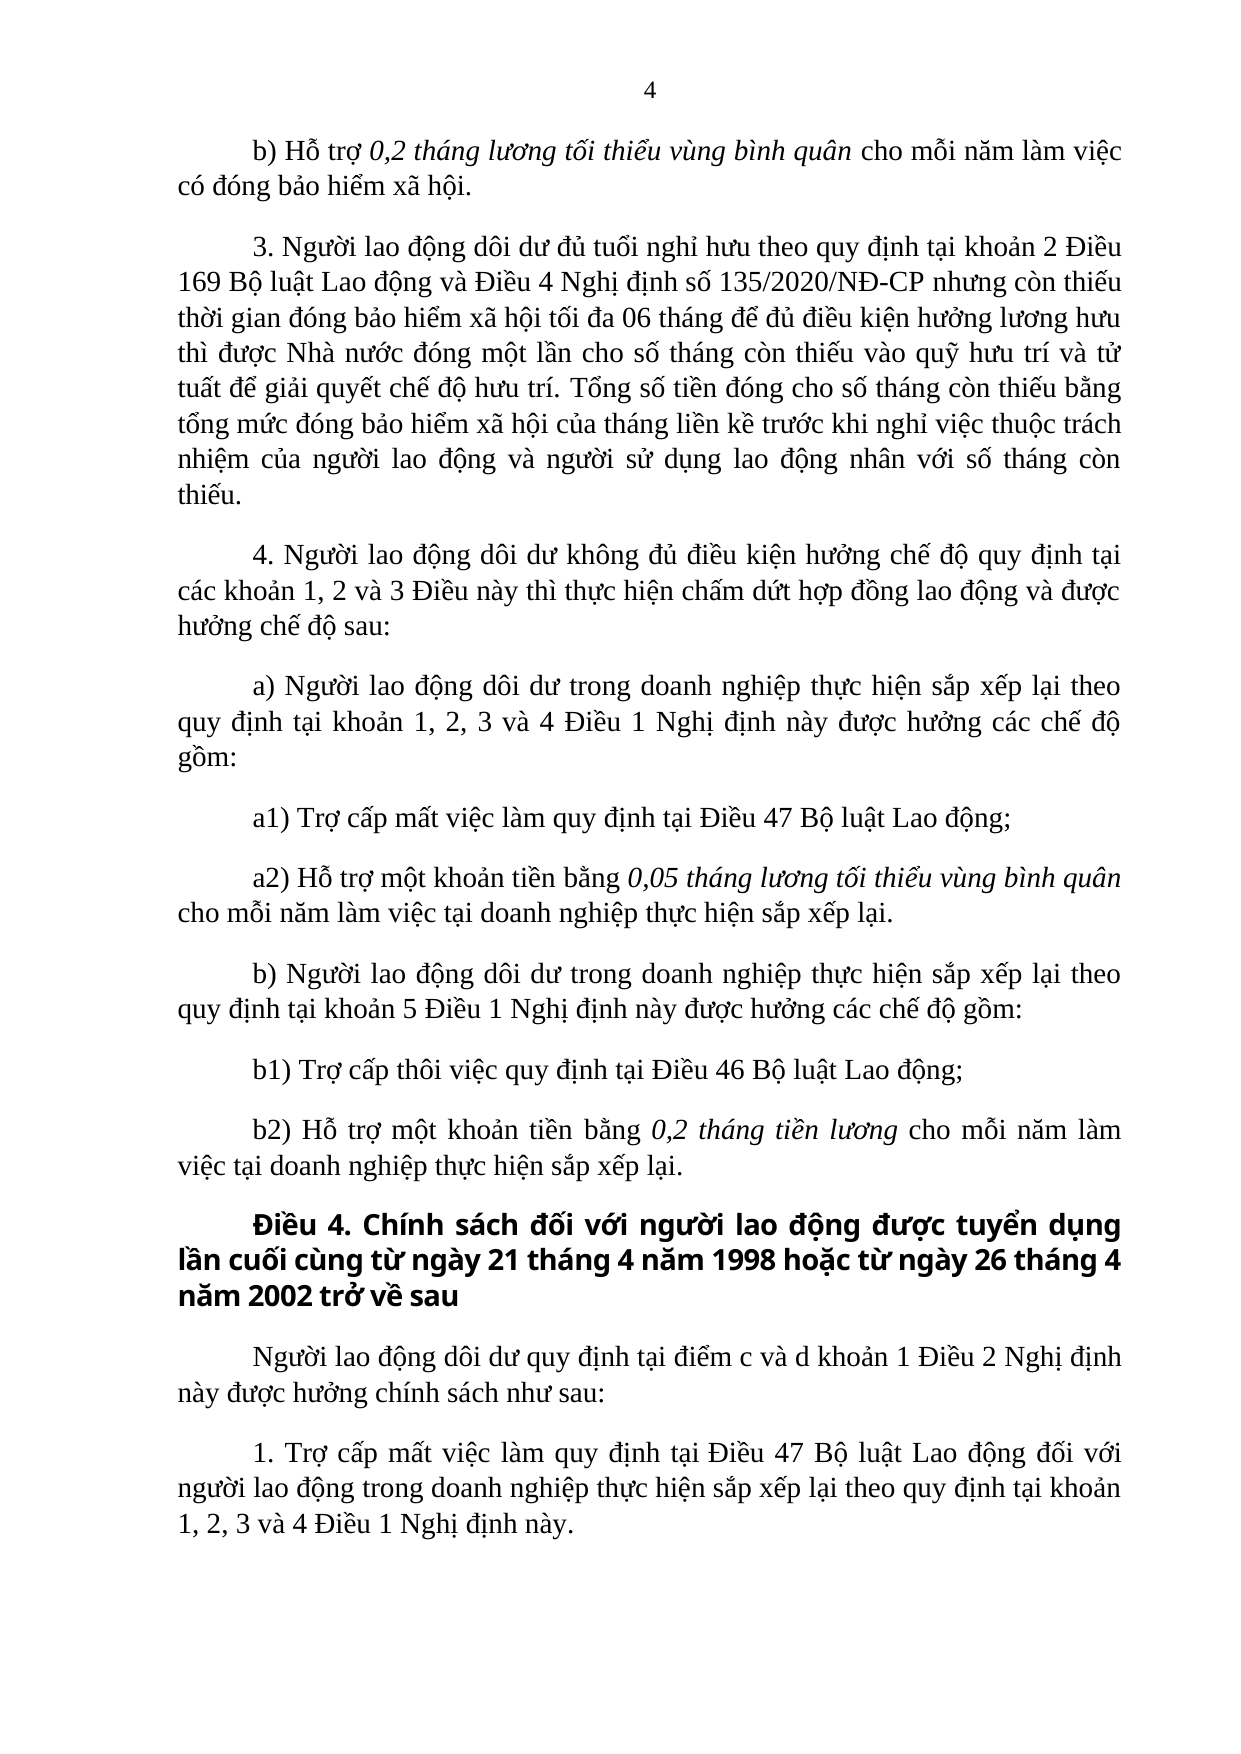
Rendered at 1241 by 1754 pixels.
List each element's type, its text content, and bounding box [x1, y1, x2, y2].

text 3. Người lao động dôi dư đủ tuổi nghỉ hưu theo quy định tại khoản 2 Điều 169 Bộ luật Lao động và Điều 4 Nghị định số 135/2020/NĐ-CP nhưng còn thiếu thời gian đóng bảo hiểm xã hội tối đa 06 tháng để đủ điều kiện hưởng lương hưu thì được Nhà nước đóng một lần cho số tháng còn thiếu vào quỹ hưu trí và tử tuất để giải quyết chế độ hưu trí. Tổng số tiền đóng cho số tháng còn thiếu bằng tổng mức đóng bảo hiểm xã hội của tháng liền kề trước khi nghỉ việc thuộc trách nhiệm của người lao động và người sử dụng lao động nhân với số tháng còn thiếu. [177, 228, 1122, 511]
text 4. Người lao động dôi dư không đủ điều kiện hưởng chế độ quy định tại các khoản 1, 2 và 3 Điều này thì thực hiện chấm dứt hợp đồng lao động và được hưởng chế độ sau: [177, 536, 1122, 642]
text b1) Trợ cấp thôi việc quy định tại Điều 46 Bộ luật Lao động; [177, 1051, 1122, 1086]
text a) Người lao động dôi dư trong doanh nghiệp thực hiện sắp xếp lại theo quy định tại khoản 1, 2, 3 và 4 Điều 1 Nghị định này được hưởng các chế độ gồm: [177, 667, 1122, 774]
text Điều 4. Chính sách đối với người lao động được tuyển dụng lần cuối cùng từ ngày 21 tháng 4 năm 1998 hoặc từ ngày 26 tháng 4 năm 2002 trở về sau [177, 1207, 1122, 1313]
text b) Hỗ trợ 0,2 tháng lương tối thiểu vùng bình quân cho mỗi năm làm việc có đóng bảo hiểm xã hội. [177, 132, 1122, 203]
text a1) Trợ cấp mất việc làm quy định tại Điều 47 Bộ luật Lao động; [177, 799, 1122, 834]
text b) Người lao động dôi dư trong doanh nghiệp thực hiện sắp xếp lại theo quy định tại khoản 5 Điều 1 Nghị định này được hưởng các chế độ gồm: [177, 955, 1122, 1026]
text 1. Trợ cấp mất việc làm quy định tại Điều 47 Bộ luật Lao động đối với người lao động trong doanh nghiệp thực hiện sắp xếp lại theo quy định tại khoản 1, 2, 3 và 4 Điều 1 Nghị định này. [177, 1434, 1122, 1540]
text Người lao động dôi dư quy định tại điểm c và d khoản 1 Điều 2 Nghị định này được hưởng chính sách như sau: [177, 1338, 1122, 1409]
text a2) Hỗ trợ một khoản tiền bằng 0,05 tháng lương tối thiểu vùng bình quân cho mỗi năm làm việc tại doanh nghiệp thực hiện sắp xếp lại. [177, 859, 1122, 930]
text b2) Hỗ trợ một khoản tiền bằng 0,2 tháng tiền lương cho mỗi năm làm việc tại doanh nghiệp thực hiện sắp xếp lại. [177, 1111, 1122, 1182]
